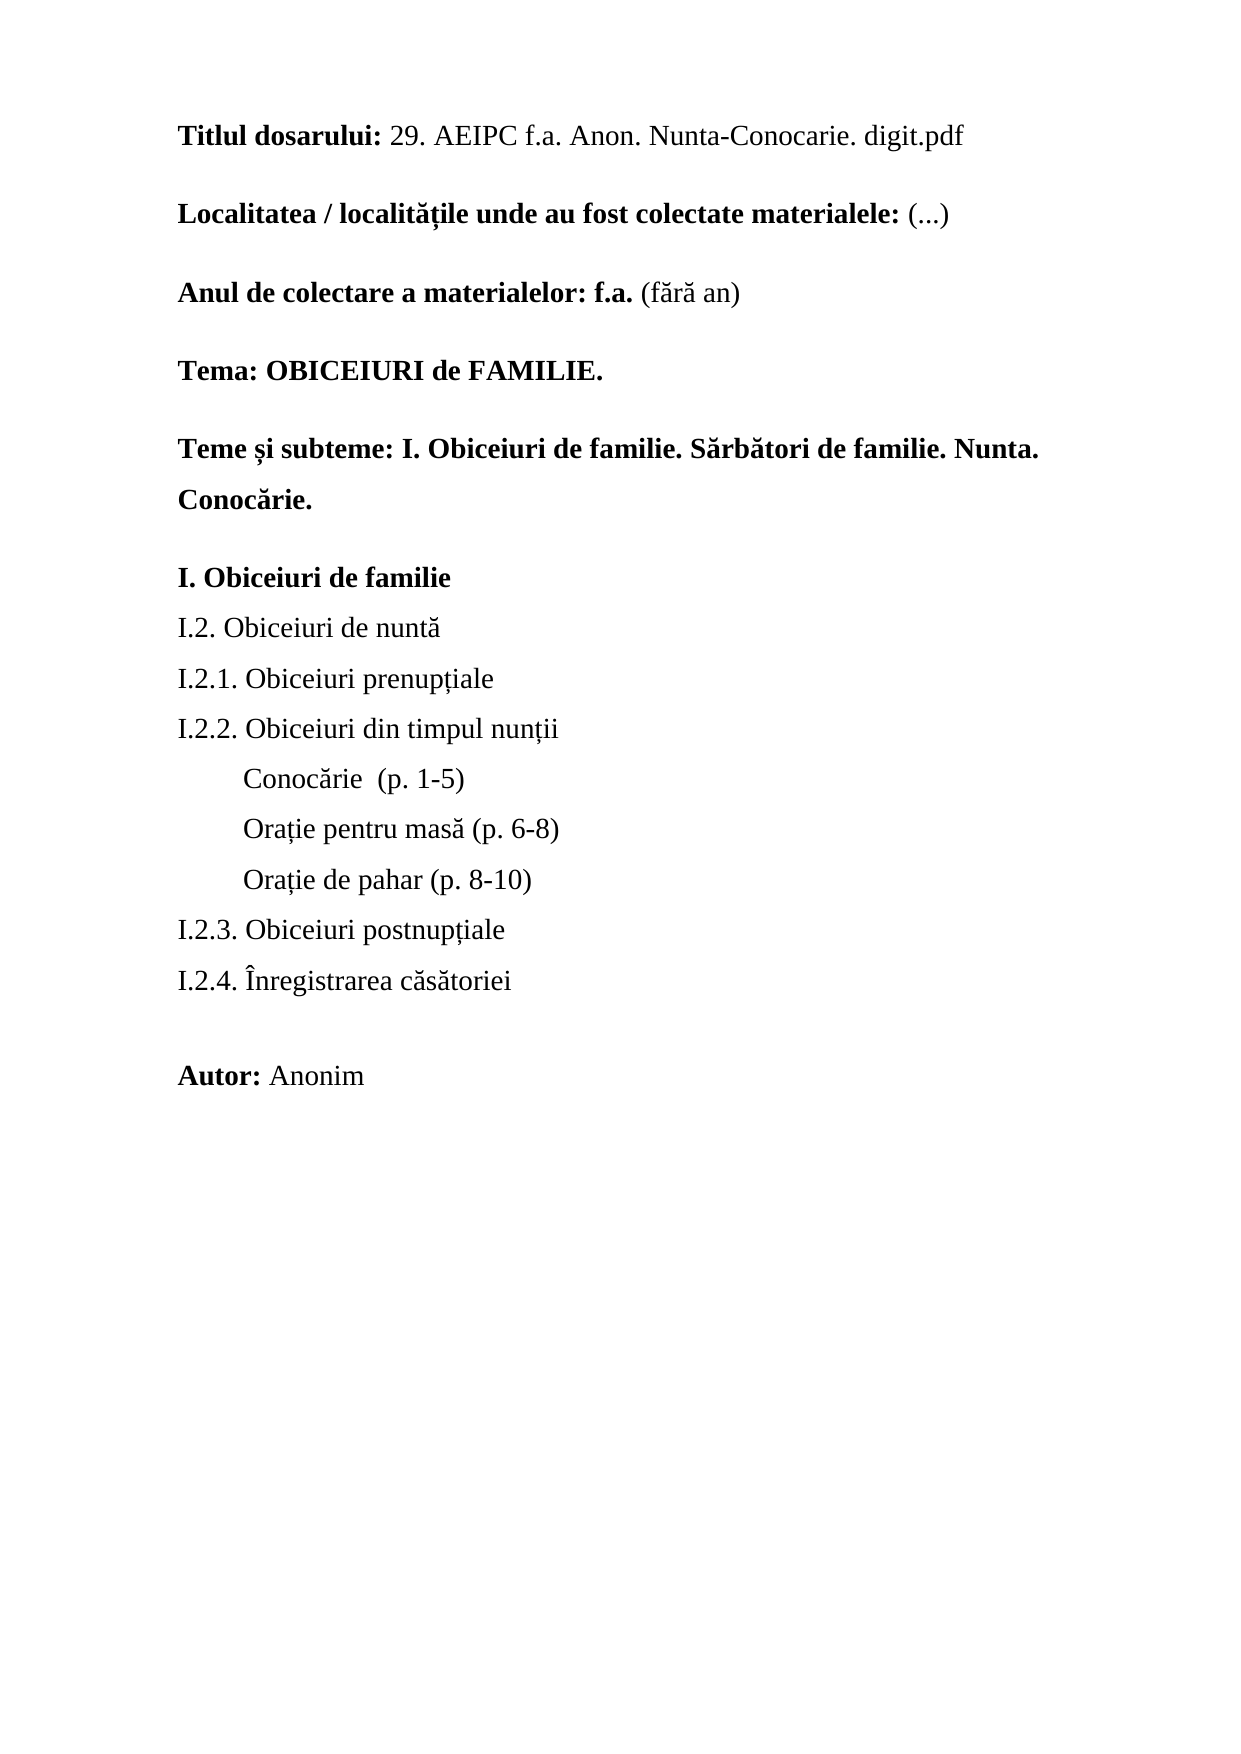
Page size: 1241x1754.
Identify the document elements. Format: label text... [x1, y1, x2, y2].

text Autor: Anonim [177, 1058, 1152, 1091]
text Conocărie (p. 1-5) [177, 761, 1152, 795]
text Anul de colectare a materialelor: f.a. (fără an) [177, 275, 1152, 308]
text Orație pentru masă (p. 6-8) [177, 812, 1152, 845]
text I.2.4. Înregistrarea căsătoriei [177, 963, 1152, 996]
text Teme și subteme: I. Obiceiuri de familie. Sărbători de familie. Nunta. Conocărie. [177, 431, 1152, 515]
text Localitatea / localitățile unde au fost colectate materialele: (...) [177, 196, 1152, 230]
text I.2. Obiceiuri de nuntă [177, 610, 1152, 644]
text Orație de pahar (p. 8-10) [177, 862, 1152, 896]
text Tema: OBICEIURI de FAMILIE. [177, 353, 1152, 387]
text I. Obiceiuri de familie [177, 560, 1152, 594]
text I.2.1. Obiceiuri prenupțiale [177, 661, 1152, 694]
text I.2.3. Obiceiuri postnupțiale [177, 912, 1152, 946]
text Titlul dosarului: 29. AEIPC f.a. Anon. Nunta-Conocarie. digit.pdf [177, 118, 1152, 152]
text I.2.2. Obiceiuri din timpul nunții [177, 711, 1152, 744]
